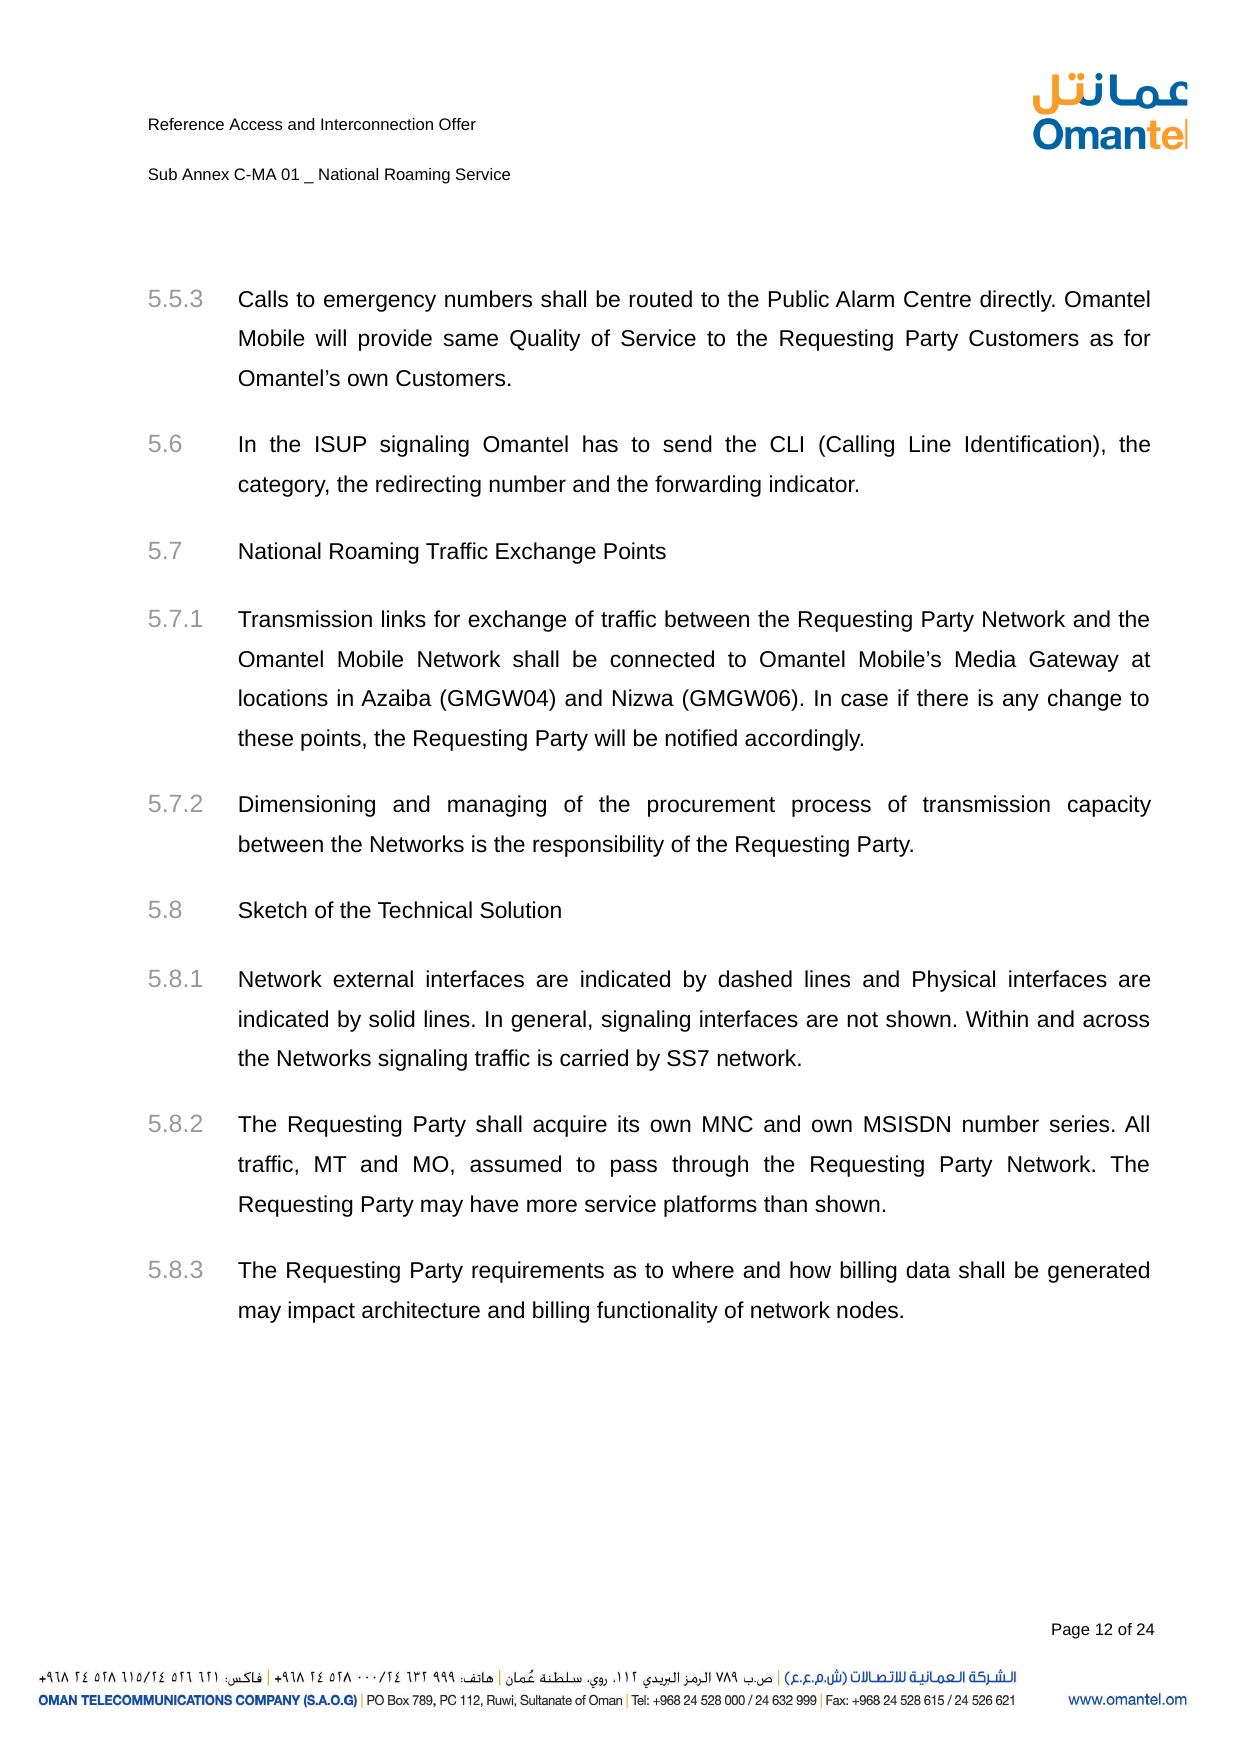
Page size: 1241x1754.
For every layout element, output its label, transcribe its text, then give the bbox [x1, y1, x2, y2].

list Network external interfaces are indicated by dashed lines and Physical interfaces are indicated by solid lines. In general, signaling interfaces are not shown. Within and across the Networks signaling traffic is carried by SS7 network. [148, 964, 1152, 1071]
list In the ISUP signaling Omantel has to send the CLI (Calling Line Identification), the category, the redirecting number and the forwarding indicator. [148, 429, 1152, 498]
list Sketch of the Technical Solution [148, 896, 1152, 924]
list Transmission links for exchange of traffic between the Requesting Party Network and the Omantel Mobile Network shall be connected to Omantel Mobile’s Media Gateway at locations in Azaiba (GMGW04) and Nizwa (GMGW06). In case if there is any change to these points, the Requesting Party will be notified accordingly. [148, 604, 1152, 751]
picture [0, 1662, 1236, 1714]
picture [1033, 58, 1188, 159]
list National Roaming Traffic Exchange Points [148, 536, 1152, 564]
list The Requesting Party requirements as to where and how billing data shall be generated may impact architecture and billing functionality of network nodes. [148, 1255, 1152, 1323]
list Calls to emergency numbers shall be routed to the Public Alarm Centre directly. Omantel Mobile will provide same Quality of Service to the Requesting Party Customers as for Omantel’s own Customers. [148, 283, 1152, 391]
list Dimensioning and managing of the procurement process of transmission capacity between the Networks is the responsibility of the Requesting Party. [148, 789, 1152, 857]
list The Requesting Party shall acquire its own MNC and own MSISDN number series. All traffic, MT and MO, assumed to pass through the Requesting Party Network. The Requesting Party may have more service platforms than shown. [148, 1109, 1152, 1217]
